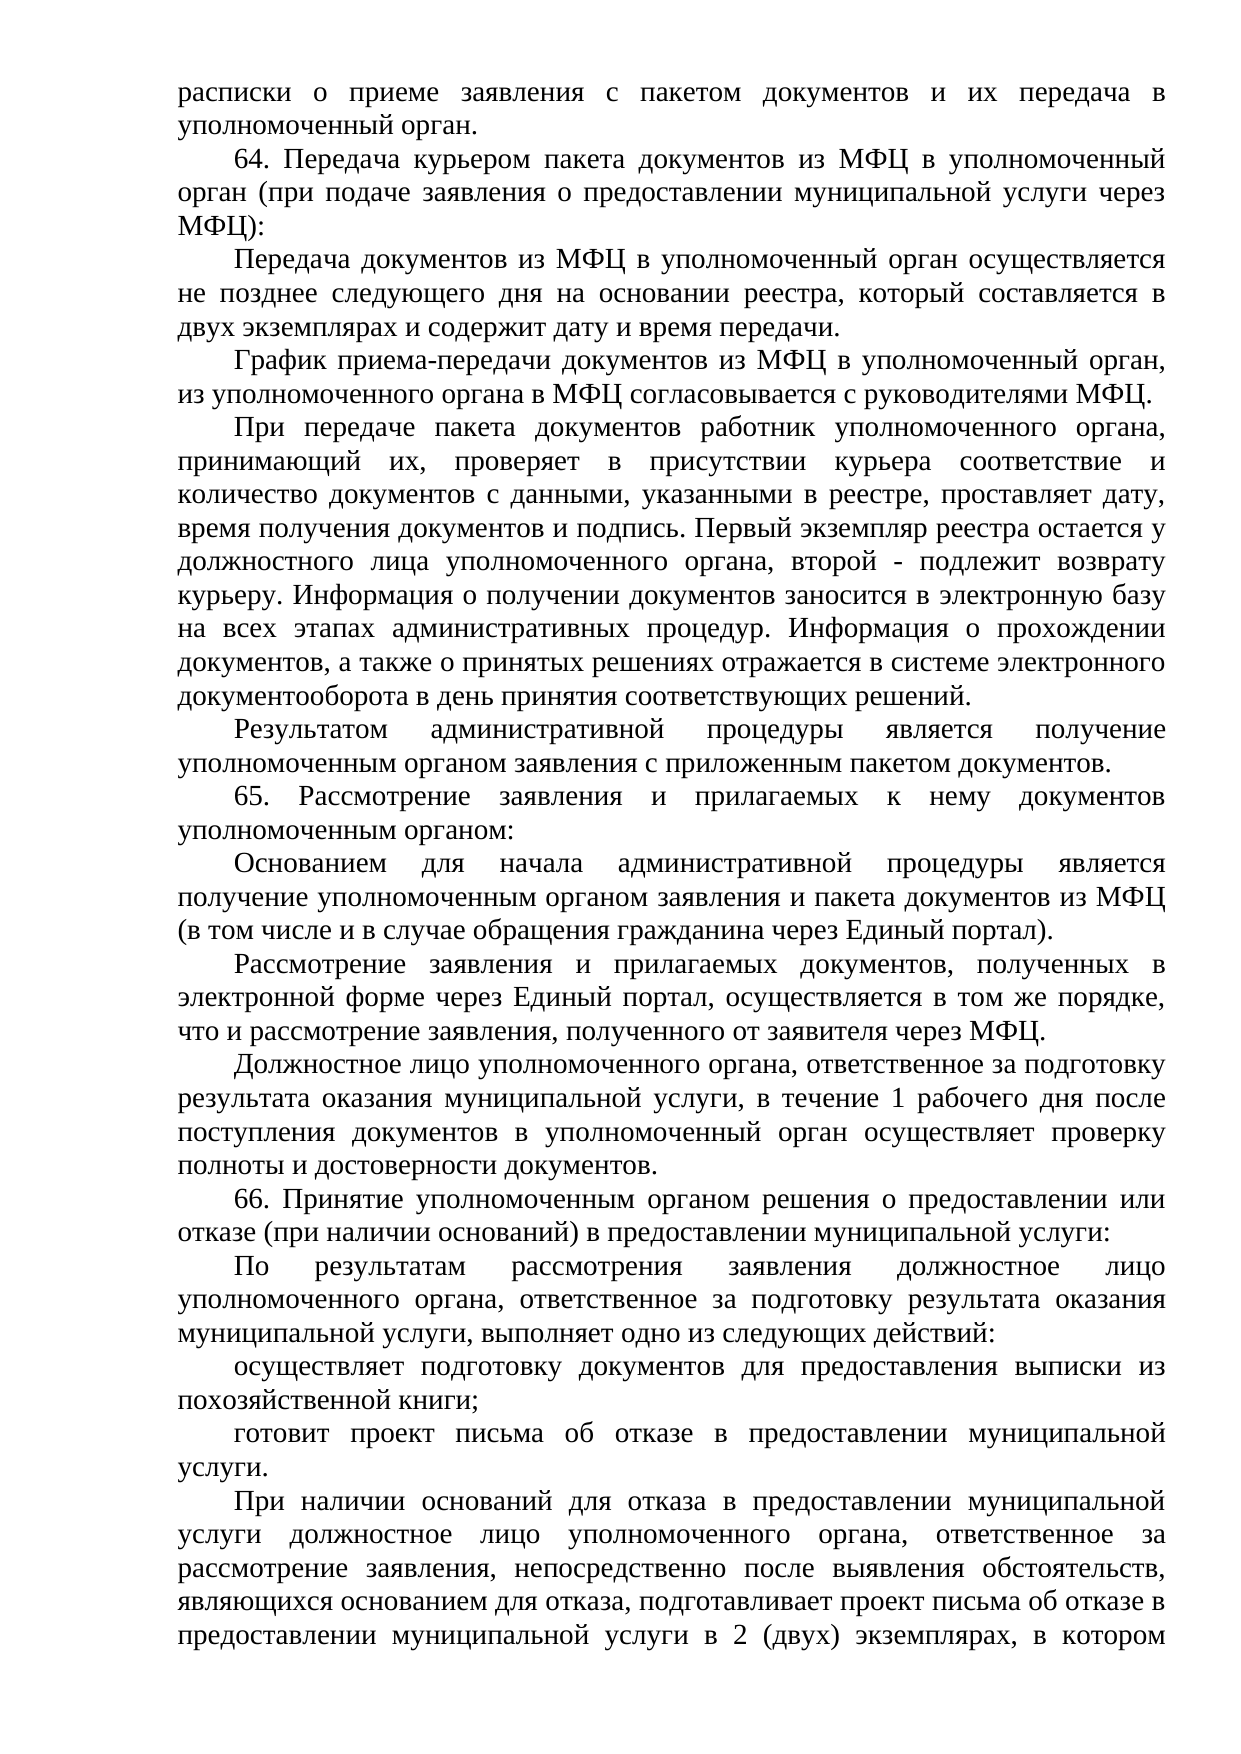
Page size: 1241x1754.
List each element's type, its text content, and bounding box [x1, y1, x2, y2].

text При передаче пакета документов работник уполномоченного органа, принимающий их, проверяет в присутствии курьера соответствие и количество документов с данными, указанными в реестре, проставляет дату, время получения документов и подпись. Первый экземпляр реестра остается у должностного лица уполномоченного органа, второй - подлежит возврату курьеру. Информация о получении документов заносится в электронную базу на всех этапах административных процедур. Информация о прохождении документов, а также о принятых решениях отражается в системе электронного документооборота в день принятия соответствующих решений. [177, 409, 1167, 711]
text 66. Принятие уполномоченным органом решения о предоставлении или отказе (при наличии оснований) в предоставлении муниципальной услуги: [177, 1181, 1167, 1248]
text Рассмотрение заявления и прилагаемых документов, полученных в электронной форме через Единый портал, осуществляется в том же порядке, что и рассмотрение заявления, полученного от заявителя через МФЦ. [177, 946, 1167, 1047]
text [177, 74, 1167, 141]
text По результатам рассмотрения заявления должностное лицо уполномоченного органа, ответственное за подготовку результата оказания муниципальной услуги, выполняет одно из следующих действий: [177, 1248, 1167, 1348]
text готовит проект письма об отказе в предоставлении муниципальной услуги. [177, 1416, 1167, 1483]
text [177, 1483, 1167, 1650]
text 64. Передача курьером пакета документов из МФЦ в уполномоченный орган (при подаче заявления о предоставлении муниципальной услуги через МФЦ): [177, 141, 1167, 242]
text Основанием для начала административной процедуры является получение уполномоченным органом заявления и пакета документов из МФЦ (в том числе и в случае обращения гражданина через Единый портал). [177, 845, 1167, 946]
text Результатом административной процедуры является получение уполномоченным органом заявления с приложенным пакетом документов. [177, 711, 1167, 778]
text Передача документов из МФЦ в уполномоченный орган осуществляется не позднее следующего дня на основании реестра, который составляется в двух экземплярах и содержит дату и время передачи. [177, 242, 1167, 342]
text 65. Рассмотрение заявления и прилагаемых к нему документов уполномоченным органом: [177, 778, 1167, 845]
text осуществляет подготовку документов для предоставления выписки из похозяйственной книги; [177, 1348, 1167, 1416]
text Должностное лицо уполномоченного органа, ответственное за подготовку результата оказания муниципальной услуги, в течение 1 рабочего дня после поступления документов в уполномоченный орган осуществляет проверку полноты и достоверности документов. [177, 1047, 1167, 1181]
text График приема-передачи документов из МФЦ в уполномоченный орган, из уполномоченного органа в МФЦ согласовывается с руководителями МФЦ. [177, 342, 1167, 409]
